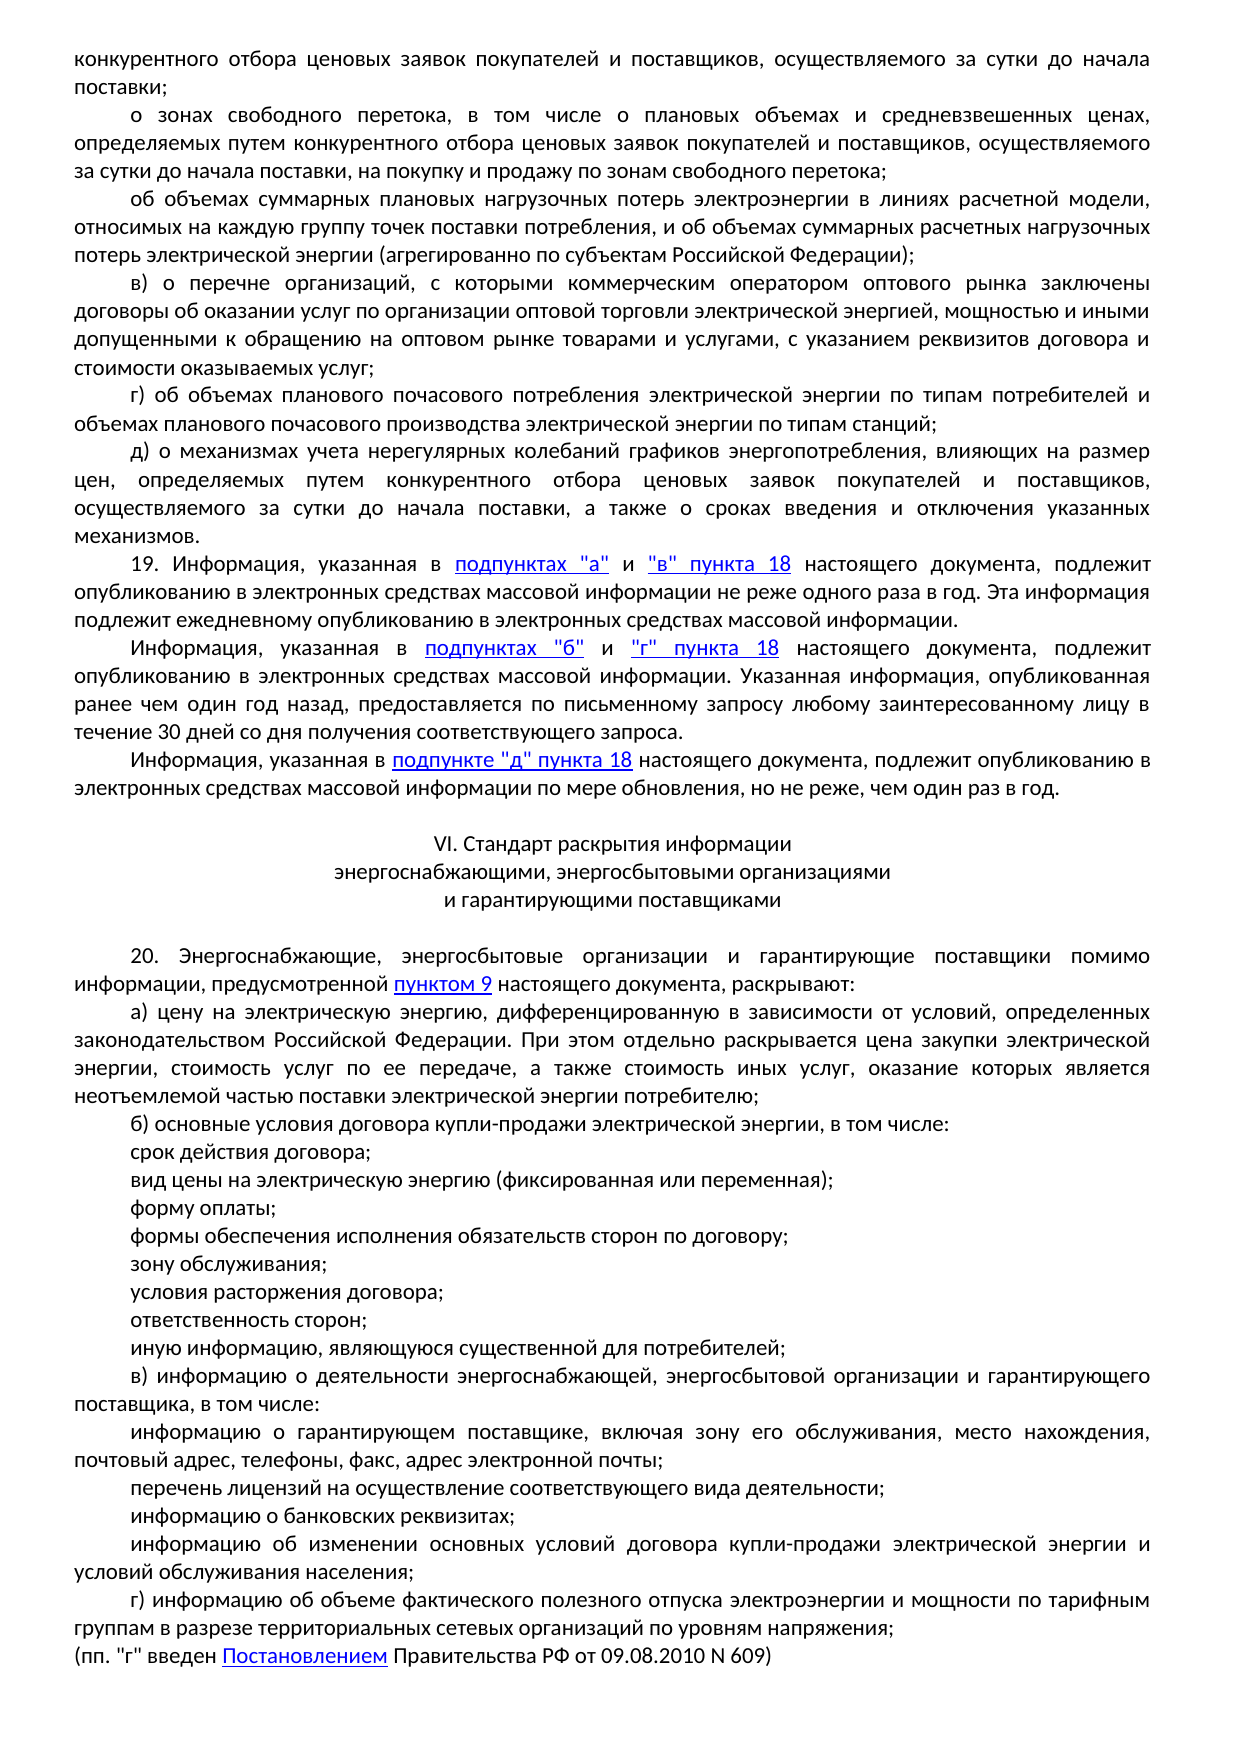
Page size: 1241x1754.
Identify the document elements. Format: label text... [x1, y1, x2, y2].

text форму оплаты; [74, 1193, 1152, 1221]
text о зонах свободного перетока, в том числе о плановых объемах и средневзвешенных ценах, определяемых путем конкурентного отбора ценовых заявок покупателей и поставщиков, осуществляемого за сутки до начала поставки, на покупку и продажу по зонам свободного перетока; [74, 100, 1152, 184]
text в) информацию о деятельности энергоснабжающей, энергосбытовой организации и гарантирующего поставщика, в том числе: [74, 1361, 1152, 1417]
text а) цену на электрическую энергию, дифференцированную в зависимости от условий, определенных законодательством Российской Федерации. При этом отдельно раскрывается цена закупки электрической энергии, стоимость услуг по ее передаче, а также стоимость иных услуг, оказание которых является неотъемлемой частью поставки электрической энергии потребителю; [74, 997, 1152, 1109]
text формы обеспечения исполнения обязательств сторон по договору; [74, 1221, 1152, 1249]
text г) информацию об объеме фактического полезного отпуска электроэнергии и мощности по тарифным группам в разрезе территориальных сетевых организаций по уровням напряжения; [74, 1586, 1152, 1642]
text Информация, указанная в подпунктах "б" и "г" пункта 18 настоящего документа, подлежит опубликованию в электронных средствах массовой информации. Указанная информация, опубликованная ранее чем один год назад, предоставляется по письменному запросу любому заинтересованному лицу в течение 30 дней со дня получения соответствующего запроса. [74, 633, 1152, 745]
text информацию о банковских реквизитах; [74, 1501, 1152, 1529]
text условия расторжения договора; [74, 1277, 1152, 1305]
text срок действия договора; [74, 1137, 1152, 1165]
text VI. Стандарт раскрытия информации [74, 829, 1152, 857]
text Информация, указанная в подпункте "д" пункта 18 настоящего документа, подлежит опубликованию в электронных средствах массовой информации по мере обновления, но не реже, чем один раз в год. [74, 745, 1152, 801]
text б) основные условия договора купли-продажи электрической энергии, в том числе: [74, 1109, 1152, 1137]
text (пп. "г" введен Постановлением Правительства РФ от 09.08.2010 N 609) [74, 1642, 1152, 1669]
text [74, 44, 1152, 100]
text об объемах суммарных плановых нагрузочных потерь электроэнергии в линиях расчетной модели, относимых на каждую группу точек поставки потребления, и об объемах суммарных расчетных нагрузочных потерь электрической энергии (агрегированно по субъектам Российской Федерации); [74, 184, 1152, 268]
text информацию об изменении основных условий договора купли-продажи электрической энергии и условий обслуживания населения; [74, 1529, 1152, 1586]
text зону обслуживания; [74, 1249, 1152, 1277]
text иную информацию, являющуюся существенной для потребителей; [74, 1333, 1152, 1361]
text 20. Энергоснабжающие, энергосбытовые организации и гарантирующие поставщики помимо информации, предусмотренной пунктом 9 настоящего документа, раскрывают: [74, 941, 1152, 997]
text и гарантирующими поставщиками [74, 885, 1152, 913]
text 19. Информация, указанная в подпунктах "а" и "в" пункта 18 настоящего документа, подлежит опубликованию в электронных средствах массовой информации не реже одного раза в год. Эта информация подлежит ежедневному опубликованию в электронных средствах массовой информации. [74, 549, 1152, 633]
text г) об объемах планового почасового потребления электрической энергии по типам потребителей и объемах планового почасового производства электрической энергии по типам станций; [74, 381, 1152, 437]
text ответственность сторон; [74, 1305, 1152, 1333]
text вид цены на электрическую энергию (фиксированная или переменная); [74, 1165, 1152, 1193]
text д) о механизмах учета нерегулярных колебаний графиков энергопотребления, влияющих на размер цен, определяемых путем конкурентного отбора ценовых заявок покупателей и поставщиков, осуществляемого за сутки до начала поставки, а также о сроках введения и отключения указанных механизмов. [74, 437, 1152, 549]
text в) о перечне организаций, с которыми коммерческим оператором оптового рынка заключены договоры об оказании услуг по организации оптовой торговли электрической энергией, мощностью и иными допущенными к обращению на оптовом рынке товарами и услугами, с указанием реквизитов договора и стоимости оказываемых услуг; [74, 268, 1152, 381]
text энергоснабжающими, энергосбытовыми организациями [74, 857, 1152, 885]
text перечень лицензий на осуществление соответствующего вида деятельности; [74, 1473, 1152, 1501]
text информацию о гарантирующем поставщике, включая зону его обслуживания, место нахождения, почтовый адрес, телефоны, факс, адрес электронной почты; [74, 1417, 1152, 1473]
